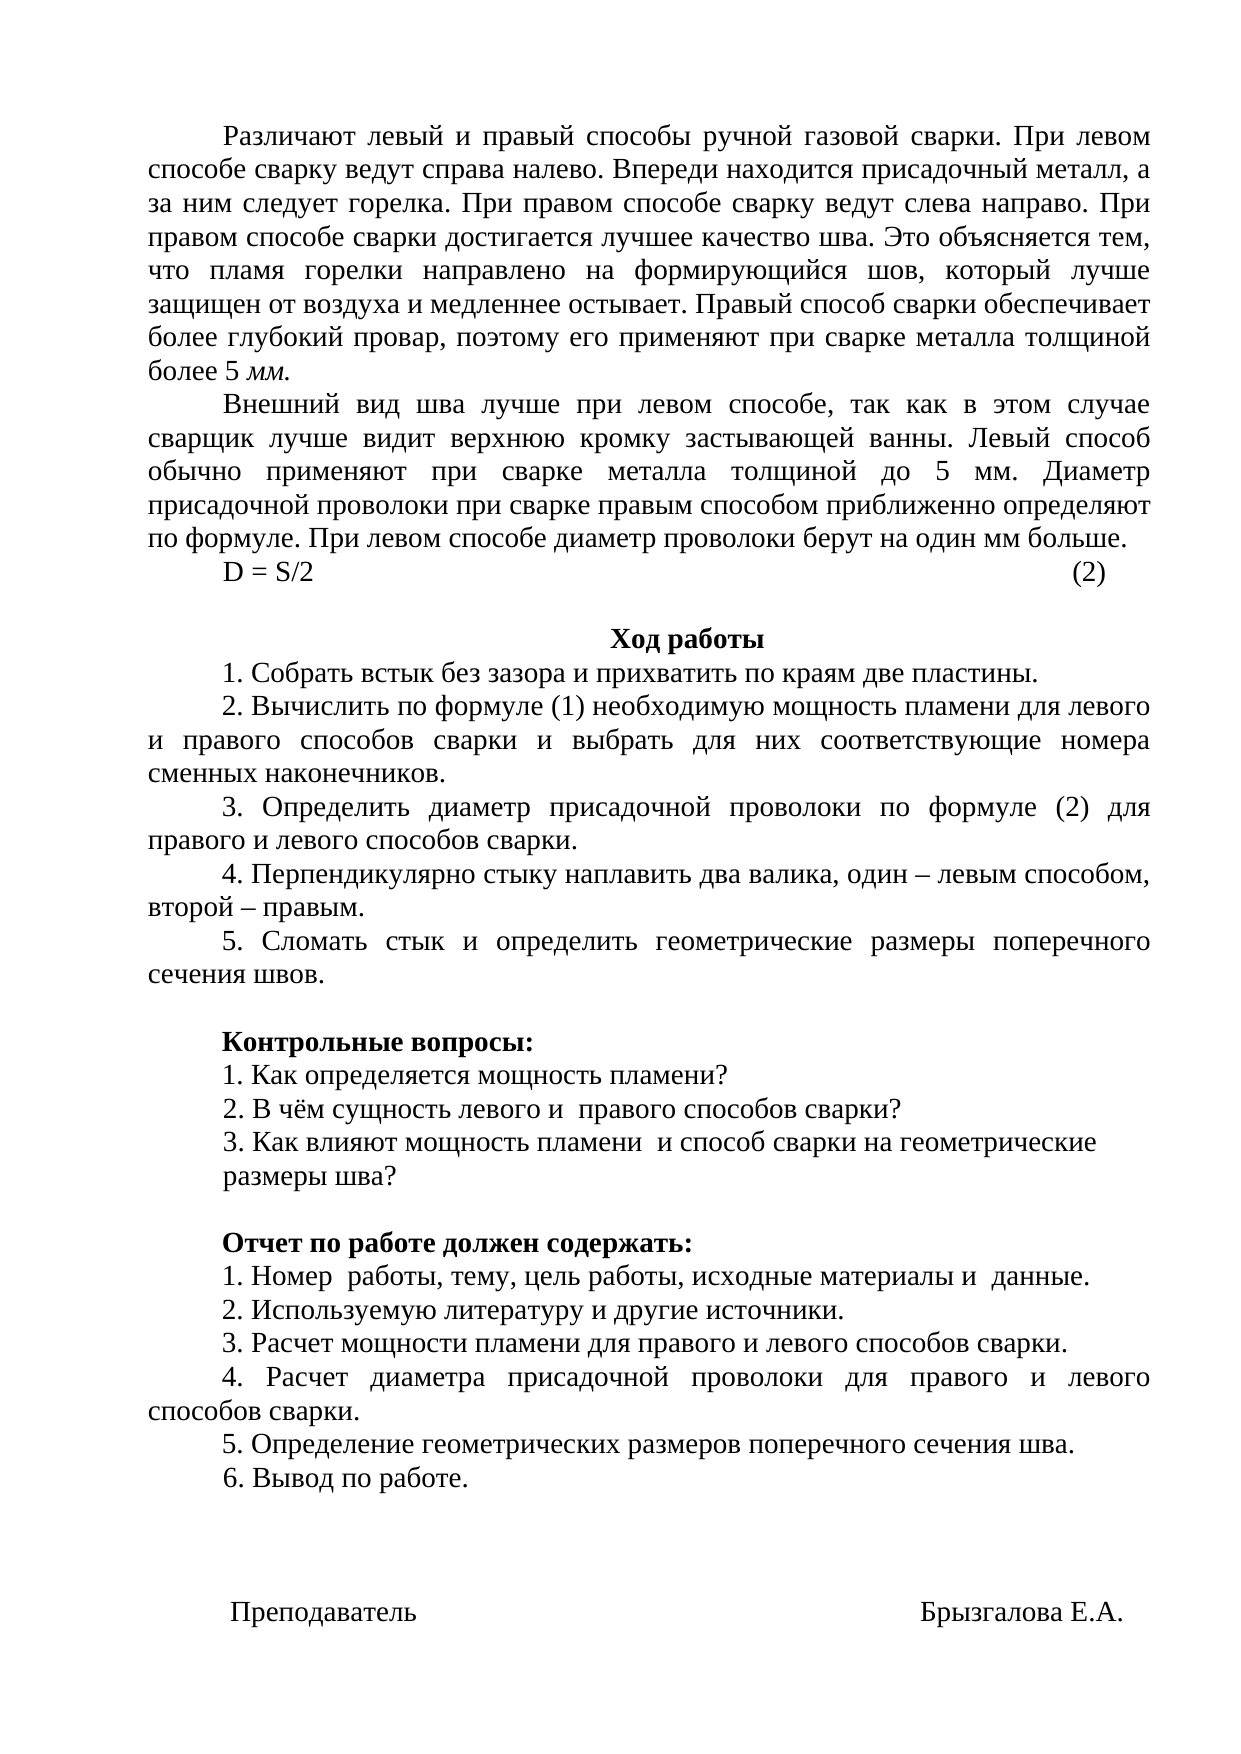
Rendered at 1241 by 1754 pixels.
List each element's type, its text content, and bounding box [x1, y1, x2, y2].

text 1. Как определяется мощность пламени? [184, 1057, 1152, 1091]
text 4. Расчет диаметра присадочной проволоки для правого и левого способов сварки. [148, 1359, 1152, 1426]
text Внешний вид шва лучше при левом способе, так как в этом случае сварщик лучше видит верхнюю кромку застывающей ванны. Левый способ обычно применяют при сварке металла толщиной до 5 мм. Диаметр присадочной проволоки при сварке правым способом приближенно определяют по формуле. При левом способе диаметр проволоки берут на один мм больше. [148, 386, 1152, 554]
text 5. Сломать стык и определить геометрические размеры поперечного сечения швов. [148, 923, 1152, 990]
text 4. Перпендикулярно стыку наплавить два валика, один – левым способом, второй – правым. [148, 856, 1152, 923]
text 1. Собрать встык без зазора и прихватить по краям две пластины. [169, 655, 1152, 688]
text 3. Расчет мощности пламени для правого и левого способов сварки. [222, 1326, 1152, 1359]
text Преподаватель Брызгалова Е.А. [148, 1594, 1152, 1627]
text Различают левый и правый способы ручной газовой сварки. При левом способе сварку ведут справа налево. Впереди находится присадочный металл, а за ним следует горелка. При правом способе сварку ведут слева направо. При правом способе сварки достигается лучшее качество шва. Это объясняется тем, что пламя горелки направлено на формирующийся шов, который лучше защищен от воздуха и медленнее остывает. Правый способ сварки обеспечивает более глубокий провар, поэтому его применяют при сварке металла толщиной более 5 мм. [148, 118, 1152, 386]
text Контрольные вопросы: [148, 1024, 1152, 1057]
text 2. Используемую литературу и другие источники. [118, 1292, 1152, 1326]
text 2. В чём сущность левого и правого способов сварки? [223, 1091, 1152, 1124]
text 2. Вычислить по формуле (1) необходимую мощность пламени для левого и правого способов сварки и выбрать для них соответствующие номера сменных наконечников. [148, 688, 1152, 789]
text 1. Номер работы, тему, цель работы, исходные материалы и данные. [118, 1258, 1152, 1292]
text Ход работы [148, 621, 1152, 655]
text D = S/2 (2) [148, 554, 1152, 588]
text 3. Определить диаметр присадочной проволоки по формуле (2) для правого и левого способов сварки. [148, 789, 1152, 856]
text 3. Как влияют мощность пламени и способ сварки на геометрические размеры шва? [223, 1124, 1152, 1191]
text Отчет по работе должен содержать: [118, 1225, 1152, 1258]
text 5. Определение геометрических размеров поперечного сечения шва. [222, 1426, 1152, 1460]
text 6. Вывод по работе. [223, 1460, 1152, 1493]
